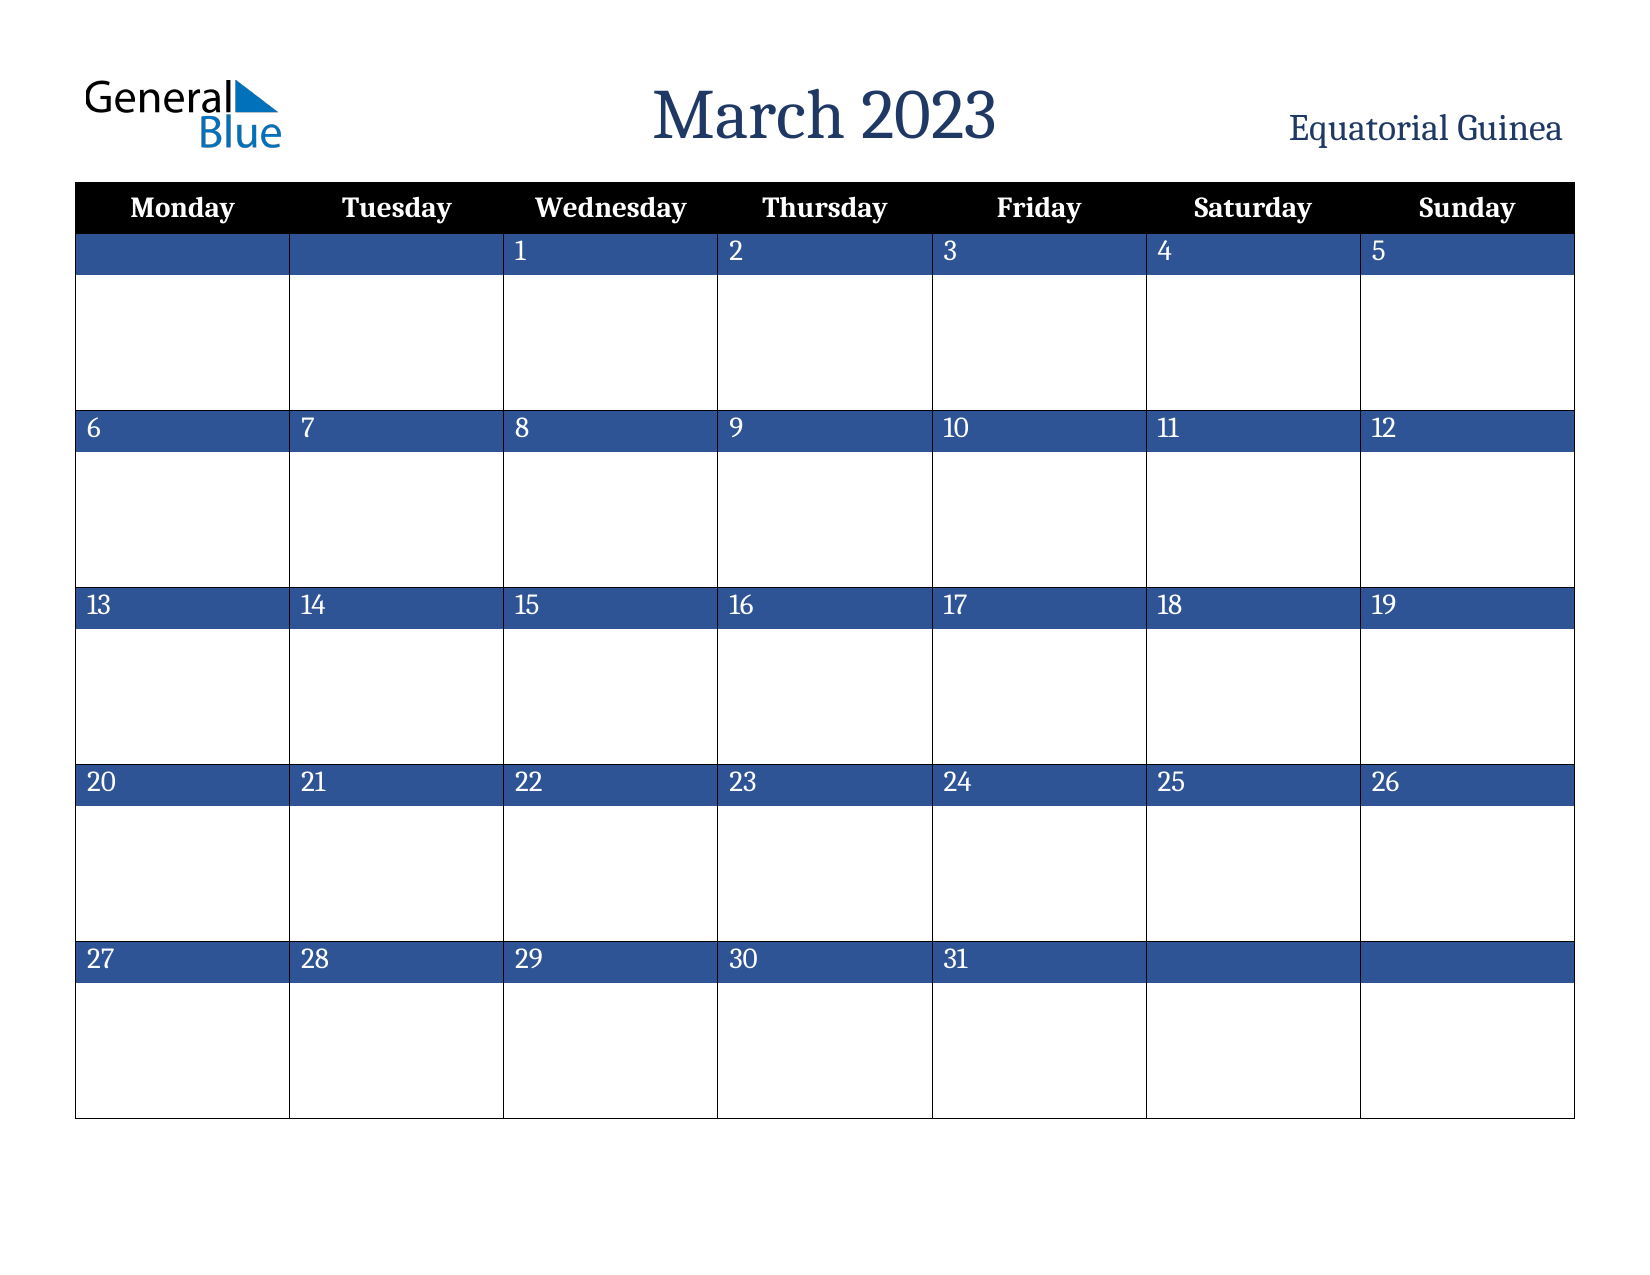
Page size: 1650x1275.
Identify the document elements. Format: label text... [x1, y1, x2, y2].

table_cell 20 [76, 765, 289, 806]
table_cell [1361, 452, 1574, 587]
table_cell 17 [933, 588, 1146, 629]
table_cell 27 [76, 942, 289, 983]
table_header March 2023 [504, 75, 1146, 182]
picture [86, 80, 281, 148]
table_cell [933, 275, 1146, 410]
table_cell 28 [290, 942, 503, 983]
table_cell 11 [1147, 411, 1360, 452]
table_cell 1 [504, 234, 717, 275]
table_cell Thursday [718, 183, 932, 233]
table_cell [290, 983, 503, 1118]
table_cell 18 [1147, 588, 1360, 629]
table_cell [290, 452, 503, 587]
table_cell 14 [290, 588, 503, 629]
table_cell 21 [290, 765, 503, 806]
table_cell Sunday [1361, 183, 1574, 233]
table_cell 26 [1361, 765, 1574, 806]
table_cell [1147, 942, 1360, 983]
table_cell [76, 629, 289, 764]
table_cell [1361, 983, 1574, 1118]
table_cell [504, 452, 717, 587]
table_cell 24 [933, 765, 1146, 806]
table_cell [718, 275, 932, 410]
table_cell [1147, 806, 1360, 941]
table_cell [290, 275, 503, 410]
table_cell [504, 275, 717, 410]
table_cell 8 [504, 411, 717, 452]
table_cell [1361, 806, 1574, 941]
table_cell [933, 983, 1146, 1118]
table_cell [290, 806, 503, 941]
table_cell 7 [290, 411, 503, 452]
table_cell [504, 806, 717, 941]
table_cell [1147, 983, 1360, 1118]
table_cell 22 [504, 765, 717, 806]
table_cell 30 [718, 942, 932, 983]
table_cell 13 [76, 588, 289, 629]
table_cell [76, 275, 289, 410]
table_header Equatorial Guinea [1146, 75, 1574, 182]
table_cell [718, 629, 932, 764]
table_cell 2 [718, 234, 932, 275]
table_cell Saturday [1147, 183, 1360, 233]
table_cell 16 [718, 588, 932, 629]
table_cell 12 [1361, 411, 1574, 452]
table_cell [76, 983, 289, 1118]
table_cell [933, 806, 1146, 941]
table_cell [933, 452, 1146, 587]
table_cell [718, 806, 932, 941]
table_cell [1147, 629, 1360, 764]
table_cell [76, 234, 289, 275]
table_cell 6 [76, 411, 289, 452]
table_cell [1361, 275, 1574, 410]
table_cell 19 [1361, 588, 1574, 629]
table_cell 5 [1361, 234, 1574, 275]
table_cell 15 [504, 588, 717, 629]
table_cell [290, 234, 503, 275]
table_cell 25 [1147, 765, 1360, 806]
table_cell [76, 806, 289, 941]
table_cell Tuesday [290, 183, 503, 233]
table_cell [1147, 452, 1360, 587]
table_cell 9 [718, 411, 932, 452]
table_cell [504, 983, 717, 1118]
table_cell 29 [504, 942, 717, 983]
table_cell [290, 629, 503, 764]
table_cell 23 [718, 765, 932, 806]
table_cell 4 [1147, 234, 1360, 275]
table_cell 3 [933, 234, 1146, 275]
table_cell [718, 983, 932, 1118]
table_cell Wednesday [504, 183, 717, 233]
table_cell 10 [933, 411, 1146, 452]
table_cell [1361, 629, 1574, 764]
table_cell [933, 629, 1146, 764]
table_cell [1361, 942, 1574, 983]
table_cell [718, 452, 932, 587]
table_cell [504, 629, 717, 764]
table_cell Monday [76, 183, 289, 233]
table_cell 31 [933, 942, 1146, 983]
table_cell Friday [933, 183, 1146, 233]
table_header [76, 75, 503, 182]
table_cell [1147, 275, 1360, 410]
table_cell [76, 452, 289, 587]
